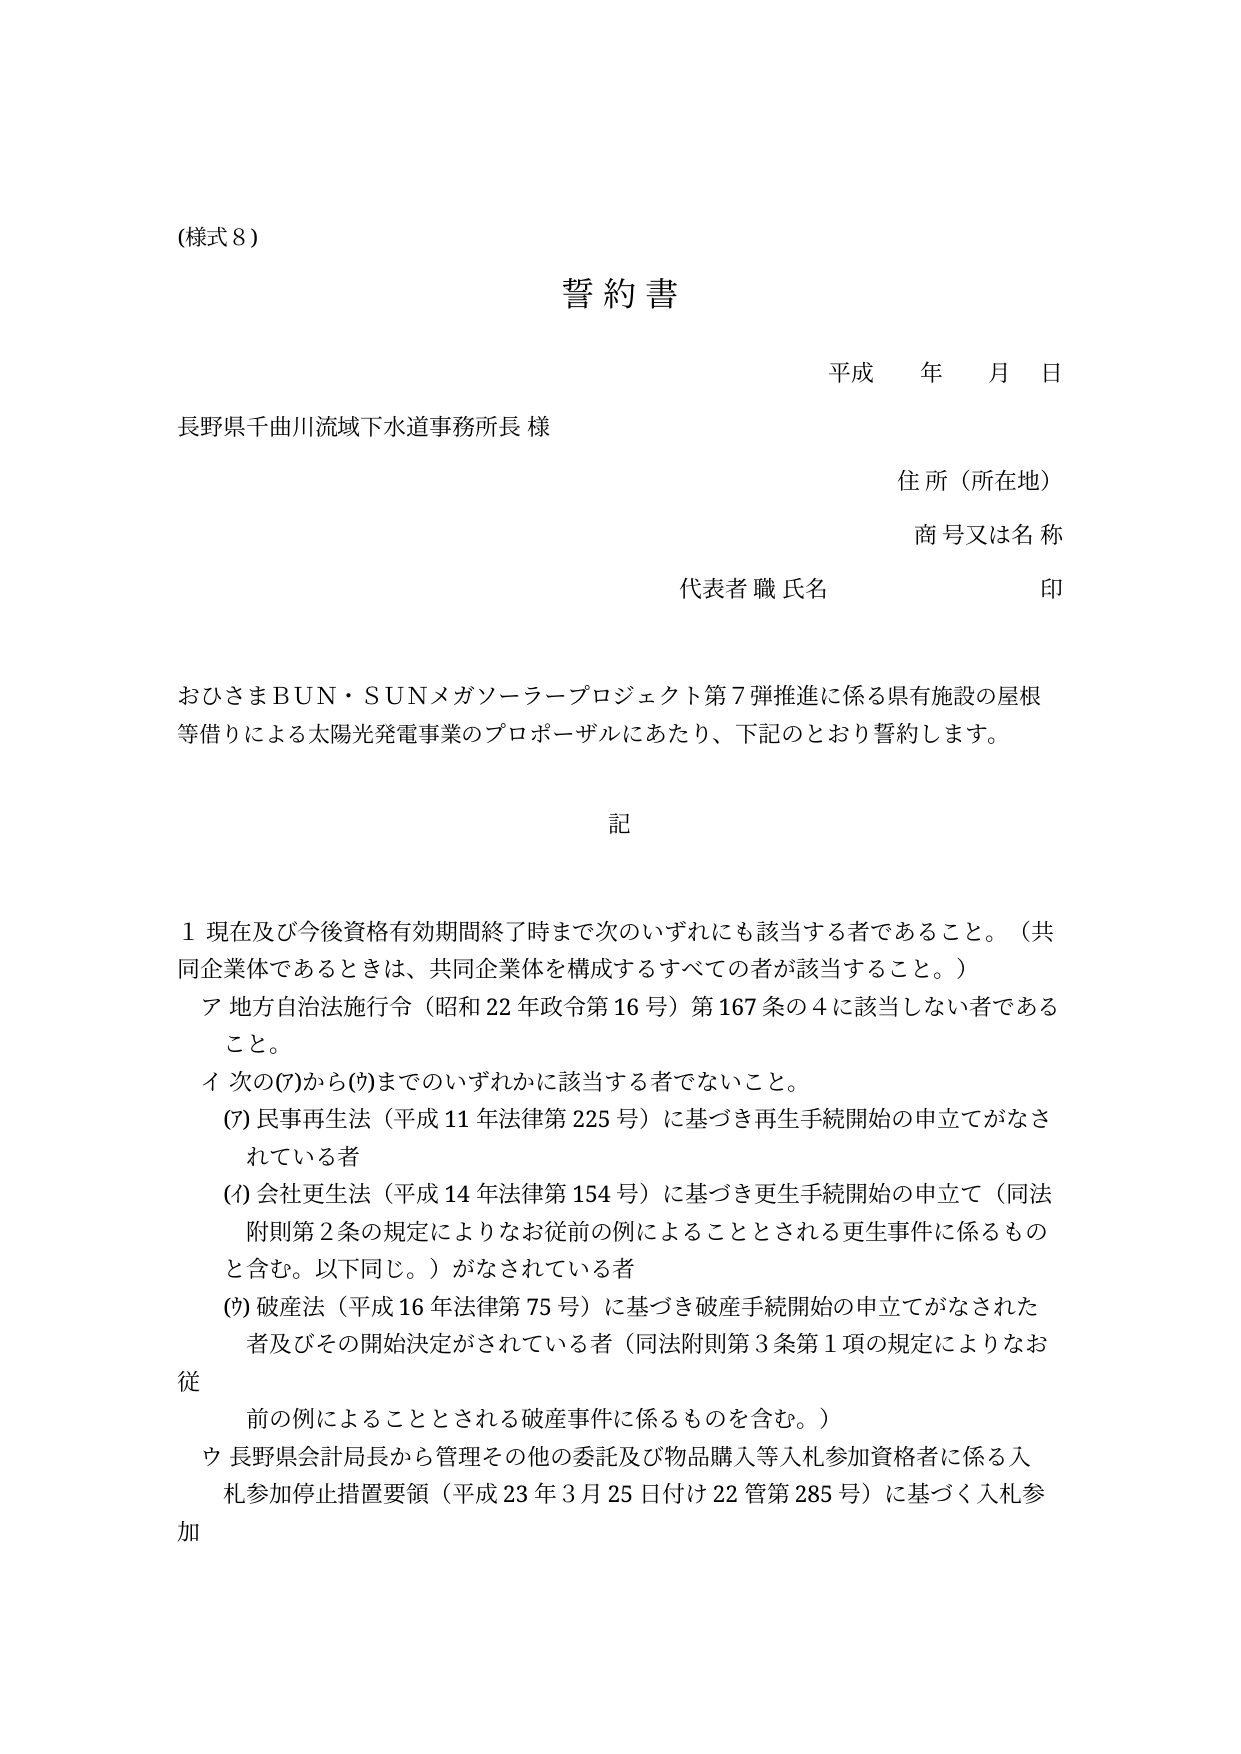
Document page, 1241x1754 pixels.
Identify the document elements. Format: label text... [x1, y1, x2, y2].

text 誓 約 書 [177, 254, 1063, 329]
text １ 現在及び今後資格有効期間終了時まで次のいずれにも該当する者であること。（共同企業体であるときは、共同企業体を構成するすべての者が該当すること。） [177, 911, 1063, 986]
text 住 所（所在地） [177, 461, 1063, 499]
text れている者 [177, 1136, 1063, 1174]
text ウ 長野県会計局長から管理その他の委託及び物品購入等入札参加資格者に係る入 [177, 1436, 1063, 1474]
text と含む。以下同じ。）がなされている者 [177, 1249, 1063, 1286]
text ア 地方自治法施行令（昭和22 年政令第16 号）第167 条の４に該当しない者である [177, 986, 1063, 1024]
text 長野県千曲川流域下水道事務所長 様 [177, 407, 1063, 445]
text おひさまＢＵＮ・ＳＵＮメガソーラープロジェクト第７弾推進に係る県有施設の屋根 [177, 676, 1063, 714]
text 附則第２条の規定によりなお従前の例によることとされる更生事件に係るもの [177, 1211, 1063, 1249]
text 代表者 職 氏名 印 [177, 569, 1063, 607]
text イ 次の(ｱ)から(ｳ)までのいずれかに該当する者でないこと。 [177, 1061, 1063, 1099]
text こと。 [177, 1024, 1063, 1061]
text (ｱ) 民事再生法（平成11 年法律第225 号）に基づき再生手続開始の申立てがなさ [177, 1099, 1063, 1136]
text 等借りによる太陽光発電事業のプロポーザルにあたり、下記のとおり誓約します。 [177, 714, 1063, 751]
text (様式８) [177, 217, 1063, 254]
text 前の例によることとされる破産事件に係るものを含む。） [177, 1399, 1063, 1436]
text 記 [177, 804, 1063, 842]
text 平成 年 月 日 [177, 353, 1063, 391]
text 商 号又は名 称 [177, 515, 1063, 553]
text (ｳ) 破産法（平成16 年法律第75 号）に基づき破産手続開始の申立てがなされた [177, 1286, 1063, 1324]
text 者及びその開始決定がされている者（同法附則第３条第１項の規定によりなお従 [177, 1324, 1063, 1399]
text 札参加停止措置要領（平成23 年３月25 日付け22 管第285 号）に基づく入札参加 [177, 1474, 1063, 1549]
text (ｲ) 会社更生法（平成14 年法律第154 号）に基づき更生手続開始の申立て（同法 [177, 1174, 1063, 1211]
